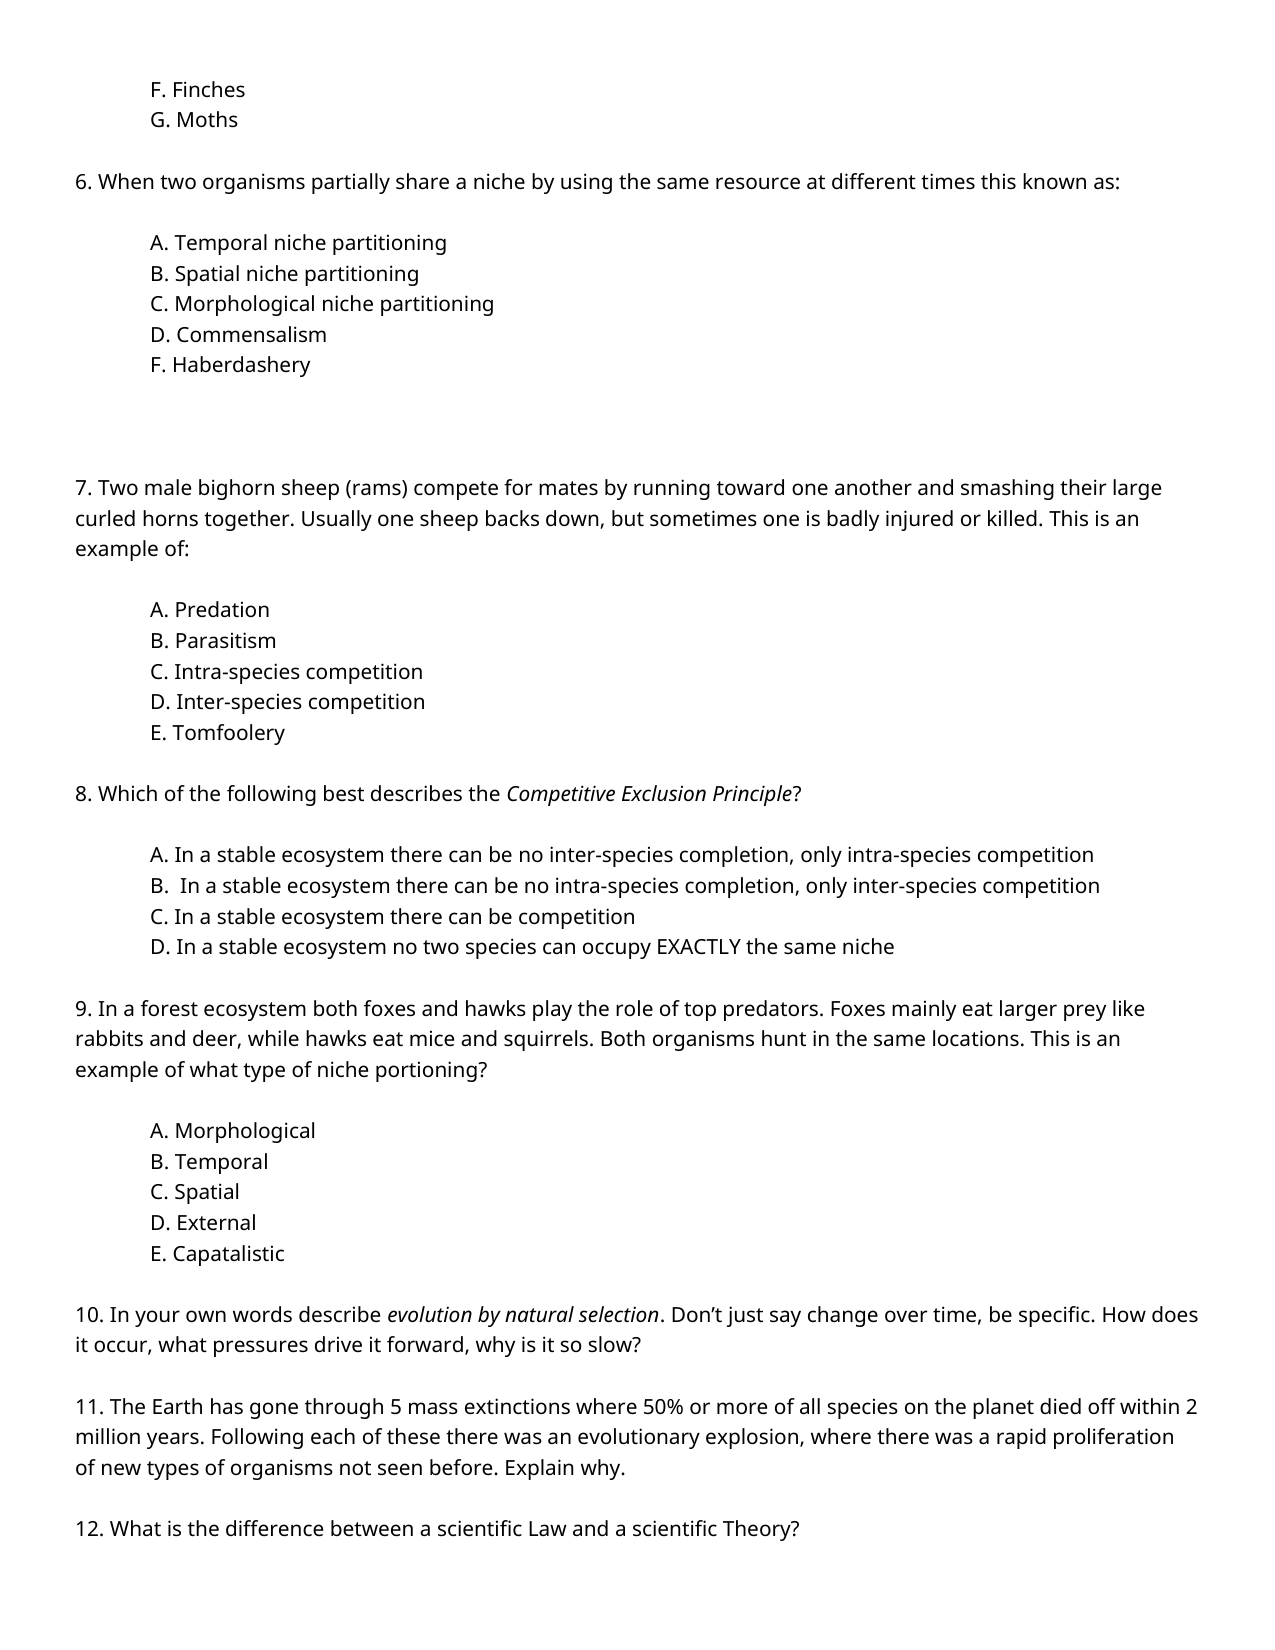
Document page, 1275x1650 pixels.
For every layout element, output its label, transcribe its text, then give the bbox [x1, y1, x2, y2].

text E. Tomfoolery [75, 718, 1200, 747]
text 11. The Earth has gone through 5 mass extinctions where 50% or more of all species on the planet died off within 2 million years. Following each of these there was an evolutionary explosion, where there was a rapid proliferation of new types of organisms not seen before. Explain why. [75, 1392, 1200, 1512]
text D. In a stable ecosystem no two species can occupy EXACTLY the same niche [75, 932, 1200, 961]
text 10. In your own words describe evolution by natural selection. Don’t just say change over time, be specific. How does it occur, what pressures drive it forward, why is it so slow? [75, 1300, 1200, 1359]
text F. Finches [75, 75, 1200, 103]
text B. Spatial niche partitioning [75, 259, 1200, 287]
text 7. Two male bighorn sheep (rams) compete for mates by running toward one another and smashing their large curled horns together. Usually one sheep backs down, but sometimes one is badly injured or killed. This is an example of: [75, 473, 1200, 563]
text B. Temporal [75, 1147, 1200, 1175]
text E. Capatalistic [75, 1239, 1200, 1267]
text C. In a stable ecosystem there can be competition [75, 902, 1200, 930]
text 12. What is the difference between a scientific Law and a scientific Theory? [75, 1514, 1200, 1542]
text 6. When two organisms partially share a niche by using the same resource at different times this known as: [75, 167, 1200, 195]
text C. Morphological niche partitioning [75, 289, 1200, 318]
text A. Morphological [75, 1116, 1200, 1145]
text D. External [75, 1208, 1200, 1237]
text B. Parasitism [75, 626, 1200, 655]
text D. Inter-species competition [75, 687, 1200, 716]
text F. Haberdashery [75, 351, 1200, 379]
text B. In a stable ecosystem there can be no intra-species completion, only inter-species competition [75, 871, 1200, 900]
text A. Temporal niche partitioning [75, 228, 1200, 257]
text C. Spatial [75, 1177, 1200, 1206]
text C. Intra-species competition [75, 657, 1200, 685]
text 9. In a forest ecosystem both foxes and hawks play the role of top predators. Foxes mainly eat larger prey like rabbits and deer, while hawks eat mice and squirrels. Both organisms hunt in the same locations. This is an example of what type of niche portioning? [75, 994, 1200, 1083]
text G. Moths [75, 106, 1200, 134]
text 8. Which of the following best describes the Competitive Exclusion Principle? [75, 779, 1200, 808]
text A. In a stable ecosystem there can be no inter-species completion, only intra-species competition [75, 841, 1200, 869]
text A. Predation [75, 596, 1200, 624]
text D. Commensalism [75, 320, 1200, 348]
